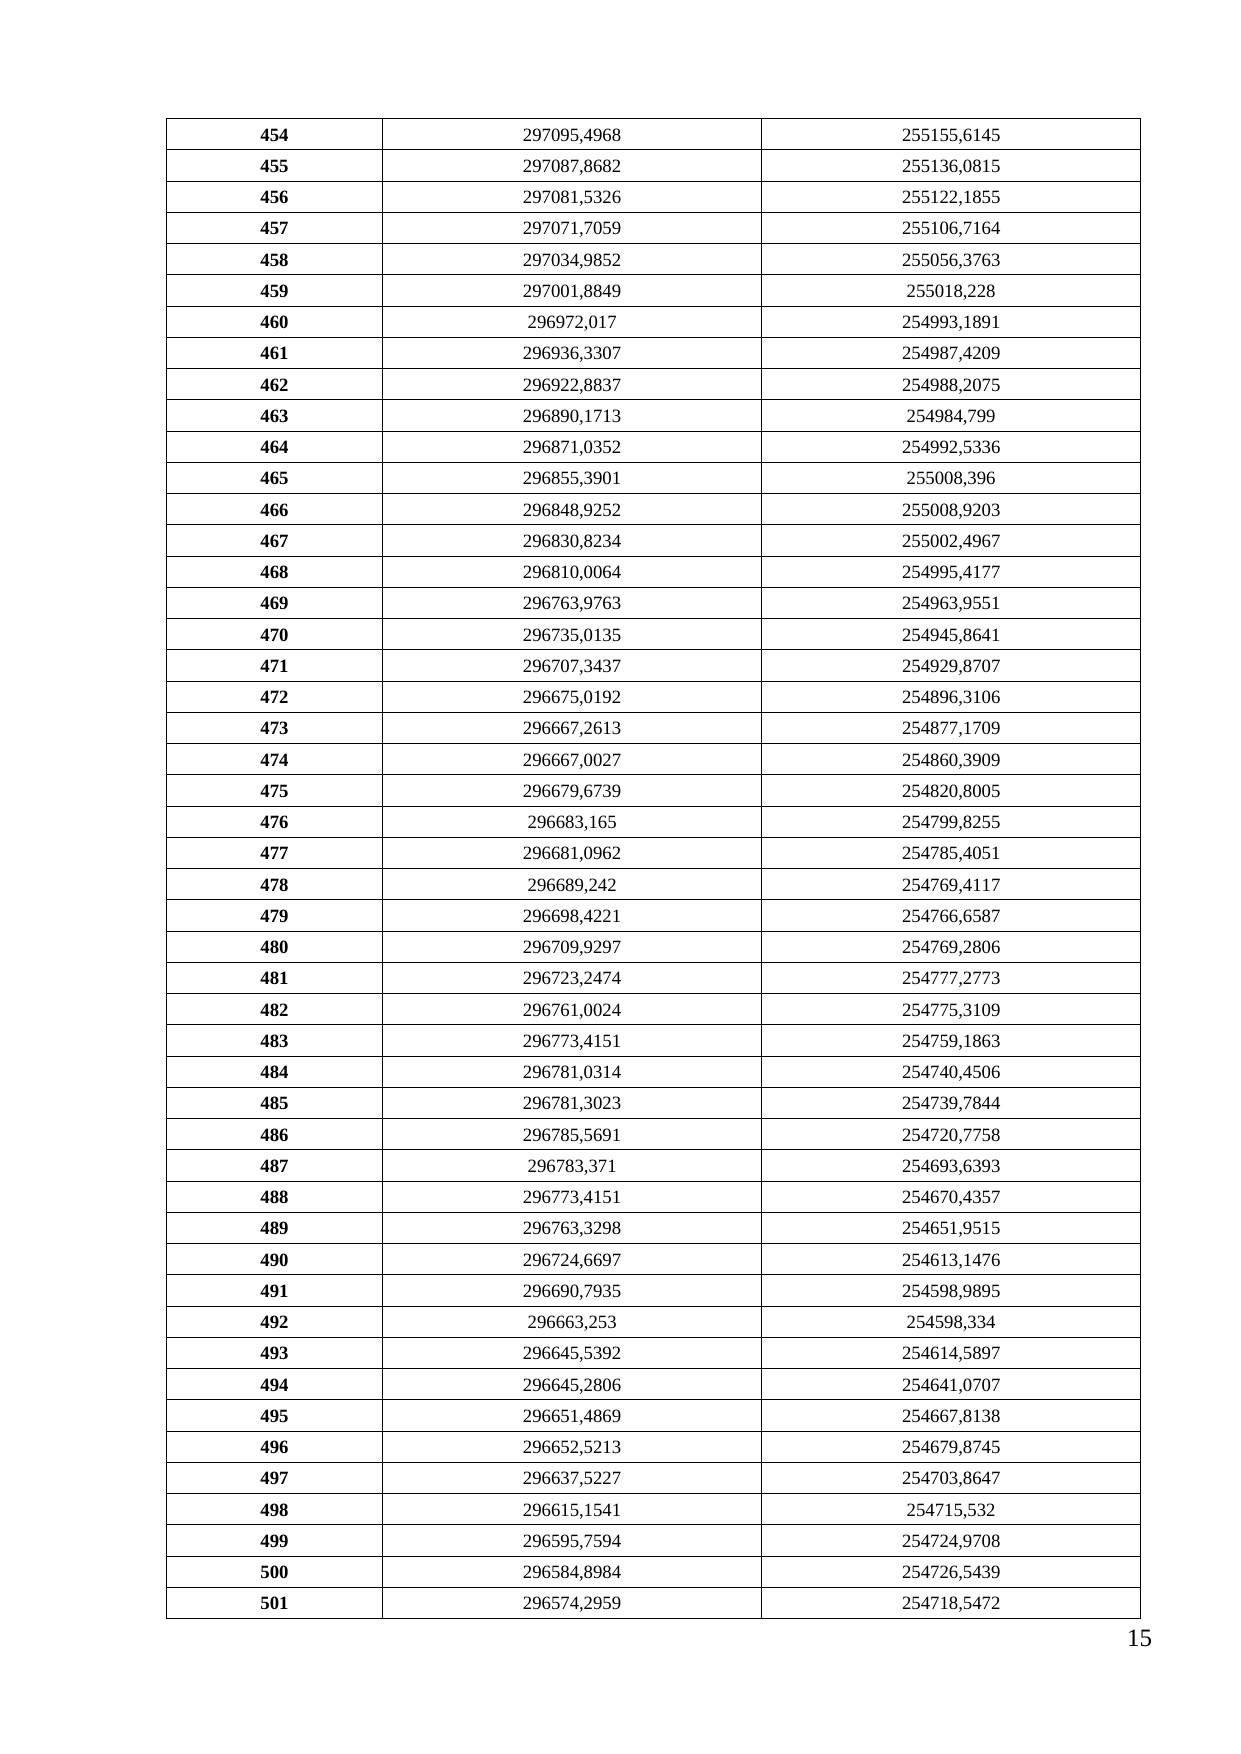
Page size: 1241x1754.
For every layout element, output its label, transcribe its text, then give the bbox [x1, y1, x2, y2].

table_cell 296763,3298 [383, 1213, 761, 1243]
table_cell 296574,2959 [383, 1588, 761, 1618]
table_cell 465 [167, 463, 382, 493]
table_cell 297034,9852 [383, 244, 761, 274]
table_cell 492 [167, 1307, 382, 1337]
table_cell 254614,5897 [762, 1338, 1140, 1368]
table_cell 255056,3763 [762, 244, 1140, 274]
table_cell 296761,0024 [383, 994, 761, 1024]
table_cell 479 [167, 900, 382, 931]
table_cell 254777,2773 [762, 963, 1140, 993]
table_cell 255008,396 [762, 463, 1140, 493]
table_cell 296936,3307 [383, 338, 761, 368]
table_cell 476 [167, 807, 382, 837]
table_cell 297095,4968 [383, 119, 761, 149]
table_cell 254759,1863 [762, 1025, 1140, 1056]
table_cell 469 [167, 588, 382, 618]
table_cell 463 [167, 400, 382, 431]
table_cell 254769,4117 [762, 869, 1140, 899]
table_cell 478 [167, 869, 382, 899]
table_cell 297087,8682 [383, 150, 761, 181]
table_cell 494 [167, 1369, 382, 1399]
table_cell 296724,6697 [383, 1244, 761, 1274]
table_cell 458 [167, 244, 382, 274]
table_cell 254720,7758 [762, 1119, 1140, 1149]
table_cell 296667,0027 [383, 744, 761, 774]
table_cell 254929,8707 [762, 650, 1140, 681]
table_cell 296584,8984 [383, 1557, 761, 1587]
table_cell 481 [167, 963, 382, 993]
table_cell 457 [167, 213, 382, 243]
table_cell 254667,8138 [762, 1400, 1140, 1431]
table_cell 487 [167, 1150, 382, 1181]
table_cell 296707,3437 [383, 650, 761, 681]
table_cell 255002,4967 [762, 525, 1140, 556]
table_cell 296773,4151 [383, 1025, 761, 1056]
table_cell 254769,2806 [762, 932, 1140, 962]
table_cell 466 [167, 494, 382, 524]
table_cell 296683,165 [383, 807, 761, 837]
table_cell 297001,8849 [383, 275, 761, 306]
table_cell 484 [167, 1057, 382, 1087]
table_cell 296773,4151 [383, 1182, 761, 1212]
table_cell 254679,8745 [762, 1432, 1140, 1462]
table_cell 254739,7844 [762, 1088, 1140, 1118]
table_cell 254740,4506 [762, 1057, 1140, 1087]
table_cell 495 [167, 1400, 382, 1431]
table_cell 296763,9763 [383, 588, 761, 618]
table_cell 296689,242 [383, 869, 761, 899]
table_cell 471 [167, 650, 382, 681]
table_cell 255106,7164 [762, 213, 1140, 243]
table_cell 497 [167, 1463, 382, 1493]
table_cell 459 [167, 275, 382, 306]
table_cell 296651,4869 [383, 1400, 761, 1431]
table_cell 254726,5439 [762, 1557, 1140, 1587]
table_cell 455 [167, 150, 382, 181]
table_cell 296645,2806 [383, 1369, 761, 1399]
table_cell 254987,4209 [762, 338, 1140, 368]
table_cell 296972,017 [383, 307, 761, 337]
table_cell 296785,5691 [383, 1119, 761, 1149]
table_cell 296781,0314 [383, 1057, 761, 1087]
table_cell 296615,1541 [383, 1494, 761, 1524]
table_cell 296690,7935 [383, 1275, 761, 1306]
table_cell 474 [167, 744, 382, 774]
table_cell 296681,0962 [383, 838, 761, 868]
table_cell 254993,1891 [762, 307, 1140, 337]
table_cell 296871,0352 [383, 432, 761, 462]
table_cell 254766,6587 [762, 900, 1140, 931]
table_cell 254963,9551 [762, 588, 1140, 618]
table_cell 254670,4357 [762, 1182, 1140, 1212]
table_cell 296667,2613 [383, 713, 761, 743]
table_cell 456 [167, 182, 382, 212]
table_cell 254724,9708 [762, 1525, 1140, 1556]
table_cell 296848,9252 [383, 494, 761, 524]
table_cell 477 [167, 838, 382, 868]
table_cell 296783,371 [383, 1150, 761, 1181]
table_cell 254598,334 [762, 1307, 1140, 1337]
table_cell 254641,0707 [762, 1369, 1140, 1399]
table_cell 255155,6145 [762, 119, 1140, 149]
table_cell 254992,5336 [762, 432, 1140, 462]
table_cell 296637,5227 [383, 1463, 761, 1493]
table_cell 296645,5392 [383, 1338, 761, 1368]
table_cell 296890,1713 [383, 400, 761, 431]
table_cell 296735,0135 [383, 619, 761, 649]
table_cell 254820,8005 [762, 775, 1140, 806]
table_cell 500 [167, 1557, 382, 1587]
table_cell 254785,4051 [762, 838, 1140, 868]
table_cell 485 [167, 1088, 382, 1118]
table_cell 254877,1709 [762, 713, 1140, 743]
table_cell 254651,9515 [762, 1213, 1140, 1243]
table_cell 254775,3109 [762, 994, 1140, 1024]
table_cell 501 [167, 1588, 382, 1618]
table_cell 254995,4177 [762, 557, 1140, 587]
table_cell 296698,4221 [383, 900, 761, 931]
table_cell 296781,3023 [383, 1088, 761, 1118]
table_cell 297071,7059 [383, 213, 761, 243]
table_cell 296595,7594 [383, 1525, 761, 1556]
table_cell 496 [167, 1432, 382, 1462]
table_cell 254860,3909 [762, 744, 1140, 774]
table_cell 454 [167, 119, 382, 149]
table_cell 470 [167, 619, 382, 649]
table_cell 255008,9203 [762, 494, 1140, 524]
table_cell 482 [167, 994, 382, 1024]
table_cell 296652,5213 [383, 1432, 761, 1462]
table_cell 490 [167, 1244, 382, 1274]
table_cell 254799,8255 [762, 807, 1140, 837]
table_cell 254715,532 [762, 1494, 1140, 1524]
table_cell 297081,5326 [383, 182, 761, 212]
table_cell 254945,8641 [762, 619, 1140, 649]
table_cell 254703,8647 [762, 1463, 1140, 1493]
table_cell 254613,1476 [762, 1244, 1140, 1274]
table_cell 296675,0192 [383, 682, 761, 712]
table_cell 472 [167, 682, 382, 712]
table_cell 473 [167, 713, 382, 743]
table_cell 255122,1855 [762, 182, 1140, 212]
table_cell 493 [167, 1338, 382, 1368]
table_cell 296723,2474 [383, 963, 761, 993]
table_cell 491 [167, 1275, 382, 1306]
table_cell 467 [167, 525, 382, 556]
table_cell 296855,3901 [383, 463, 761, 493]
table_cell 489 [167, 1213, 382, 1243]
table_cell 296922,8837 [383, 369, 761, 399]
table_cell 480 [167, 932, 382, 962]
table_cell 461 [167, 338, 382, 368]
table_cell 464 [167, 432, 382, 462]
table_cell 254896,3106 [762, 682, 1140, 712]
table_cell 460 [167, 307, 382, 337]
table_cell 296830,8234 [383, 525, 761, 556]
table_cell 296810,0064 [383, 557, 761, 587]
table_cell 462 [167, 369, 382, 399]
table_cell 255018,228 [762, 275, 1140, 306]
table_cell 254598,9895 [762, 1275, 1140, 1306]
table_cell 296679,6739 [383, 775, 761, 806]
table_cell 498 [167, 1494, 382, 1524]
table_cell 483 [167, 1025, 382, 1056]
table_cell 488 [167, 1182, 382, 1212]
table_cell 254988,2075 [762, 369, 1140, 399]
table_cell 475 [167, 775, 382, 806]
table_cell 296663,253 [383, 1307, 761, 1337]
table_cell 254693,6393 [762, 1150, 1140, 1181]
table_cell 296709,9297 [383, 932, 761, 962]
table_cell 254984,799 [762, 400, 1140, 431]
table_cell 486 [167, 1119, 382, 1149]
table_cell 254718,5472 [762, 1588, 1140, 1618]
table_cell 499 [167, 1525, 382, 1556]
table_cell 468 [167, 557, 382, 587]
table_cell 255136,0815 [762, 150, 1140, 181]
